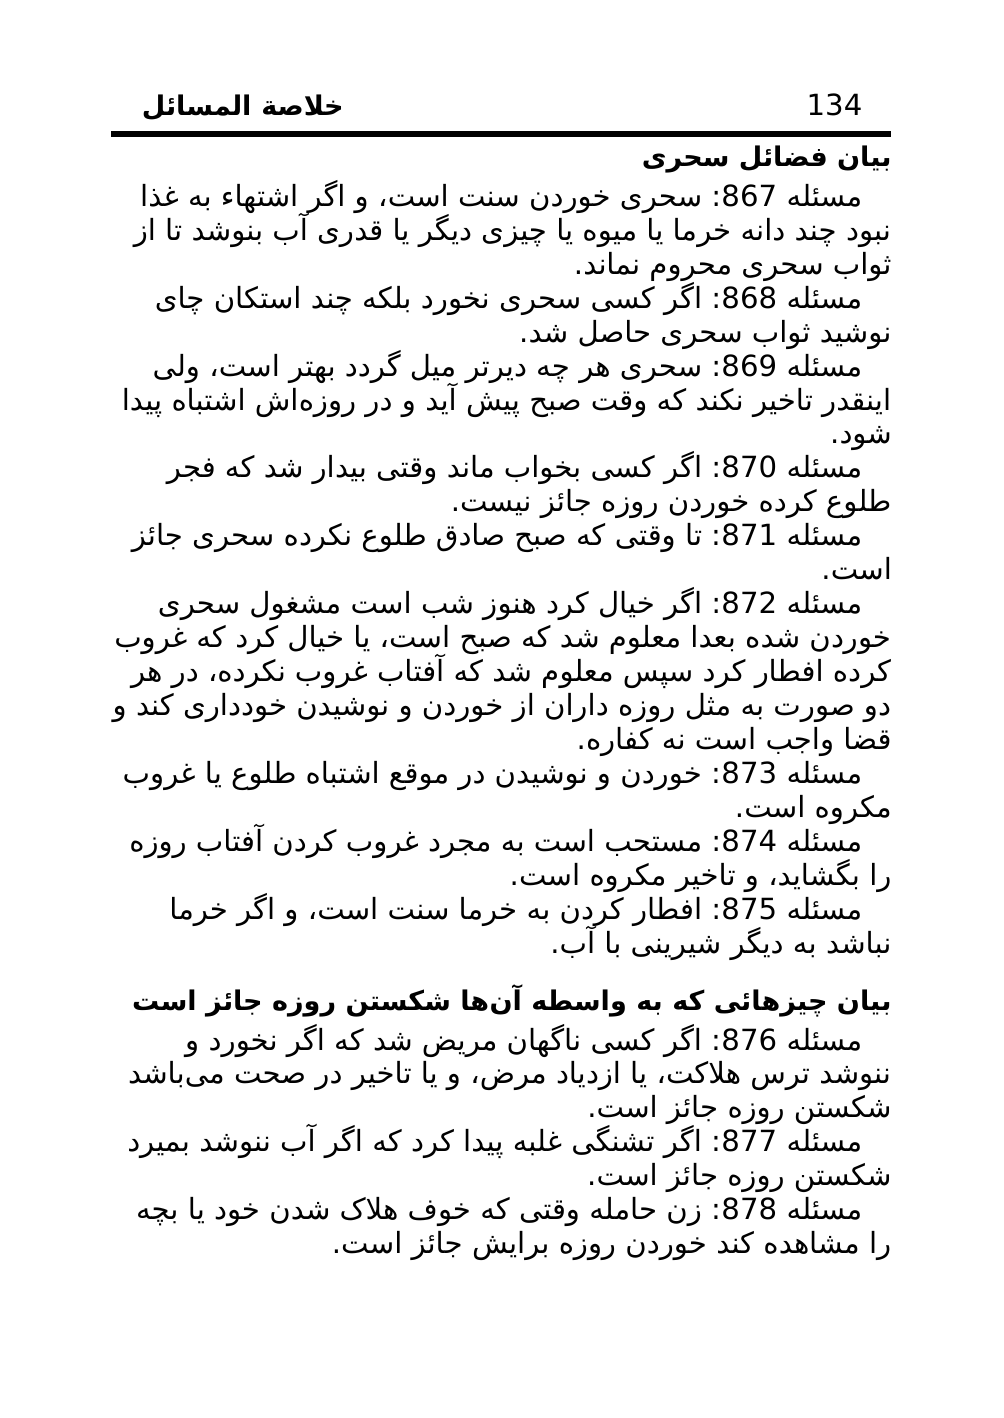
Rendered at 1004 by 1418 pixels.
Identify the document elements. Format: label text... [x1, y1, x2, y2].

text مسئله 871: تا وقتی که صبح صادق طلوع نکرده سحری جائز است. [112, 519, 892, 587]
text بیان چیزهائی که به واسطه آن‌ها شکستن روزه جائز است [112, 985, 892, 1017]
text مسئله 868: اگر کسی سحری نخورد بلکه چند استکان چای نوشید ثواب سحری حاصل شد. [112, 281, 892, 349]
text مسئله 872: اگر خیال کرد هنوز شب است مشغول سحری خوردن شده بعدا معلوم شد که صبح است، یا خیال کرد که غروب کرده افطار کرد سپس معلوم شد که آفتاب غروب نکرده، در هر دو صورت به مثل روزه داران از خوردن و نوشیدن خودداری کند و قضا واجب است نه کفاره. [112, 587, 892, 756]
text بیان فضائل سحری [112, 141, 892, 173]
text مسئله 874: مستحب است به مجرد غروب کردن آفتاب روزه را بگشاید، و تاخیر مکروه است. [112, 824, 892, 892]
text مسئله 873: خوردن و نوشیدن در موقع اشتباه طلوع یا غروب مکروه است. [112, 756, 892, 824]
text مسئله 869: سحری هر چه دیرتر میل گردد بهتر است، ولی اینقدر تاخیر نکند که وقت صبح پیش آید و در روزه‌اش اشتباه پیدا شود. [112, 349, 892, 451]
text مسئله 876: اگر کسی ناگهان مریض شد که اگر نخورد و ننوشد ترس هلاکت، یا ازدیاد مرض، و یا تاخیر در صحت می‌باشد شکستن روزه جائز است. [112, 1023, 892, 1125]
text مسئله 867: سحری خوردن سنت است، و اگر اشتهاء به غذا نبود چند دانه خرما یا میوه یا چیزی دیگر یا قدری آب بنوشد تا از ثواب سحری محروم نماند. [112, 179, 892, 281]
text مسئله 878: زن حامله وقتی که خوف هلاک شدن خود یا بچه را مشاهده کند خوردن روزه برایش جائز است. [112, 1193, 892, 1261]
text مسئله 877: اگر تشنگی غلبه پیدا کرد که اگر آب ننوشد بمیرد شکستن روزه جائز است. [112, 1125, 892, 1193]
text مسئله 870: اگر کسی بخواب ماند وقتی بیدار شد که فجر طلوع کرده خوردن روزه جائز نیست. [112, 451, 892, 519]
text مسئله 875: افطار کردن به خرما سنت است، و اگر خرما نباشد به دیگر شیرینی با آب. [112, 892, 892, 960]
